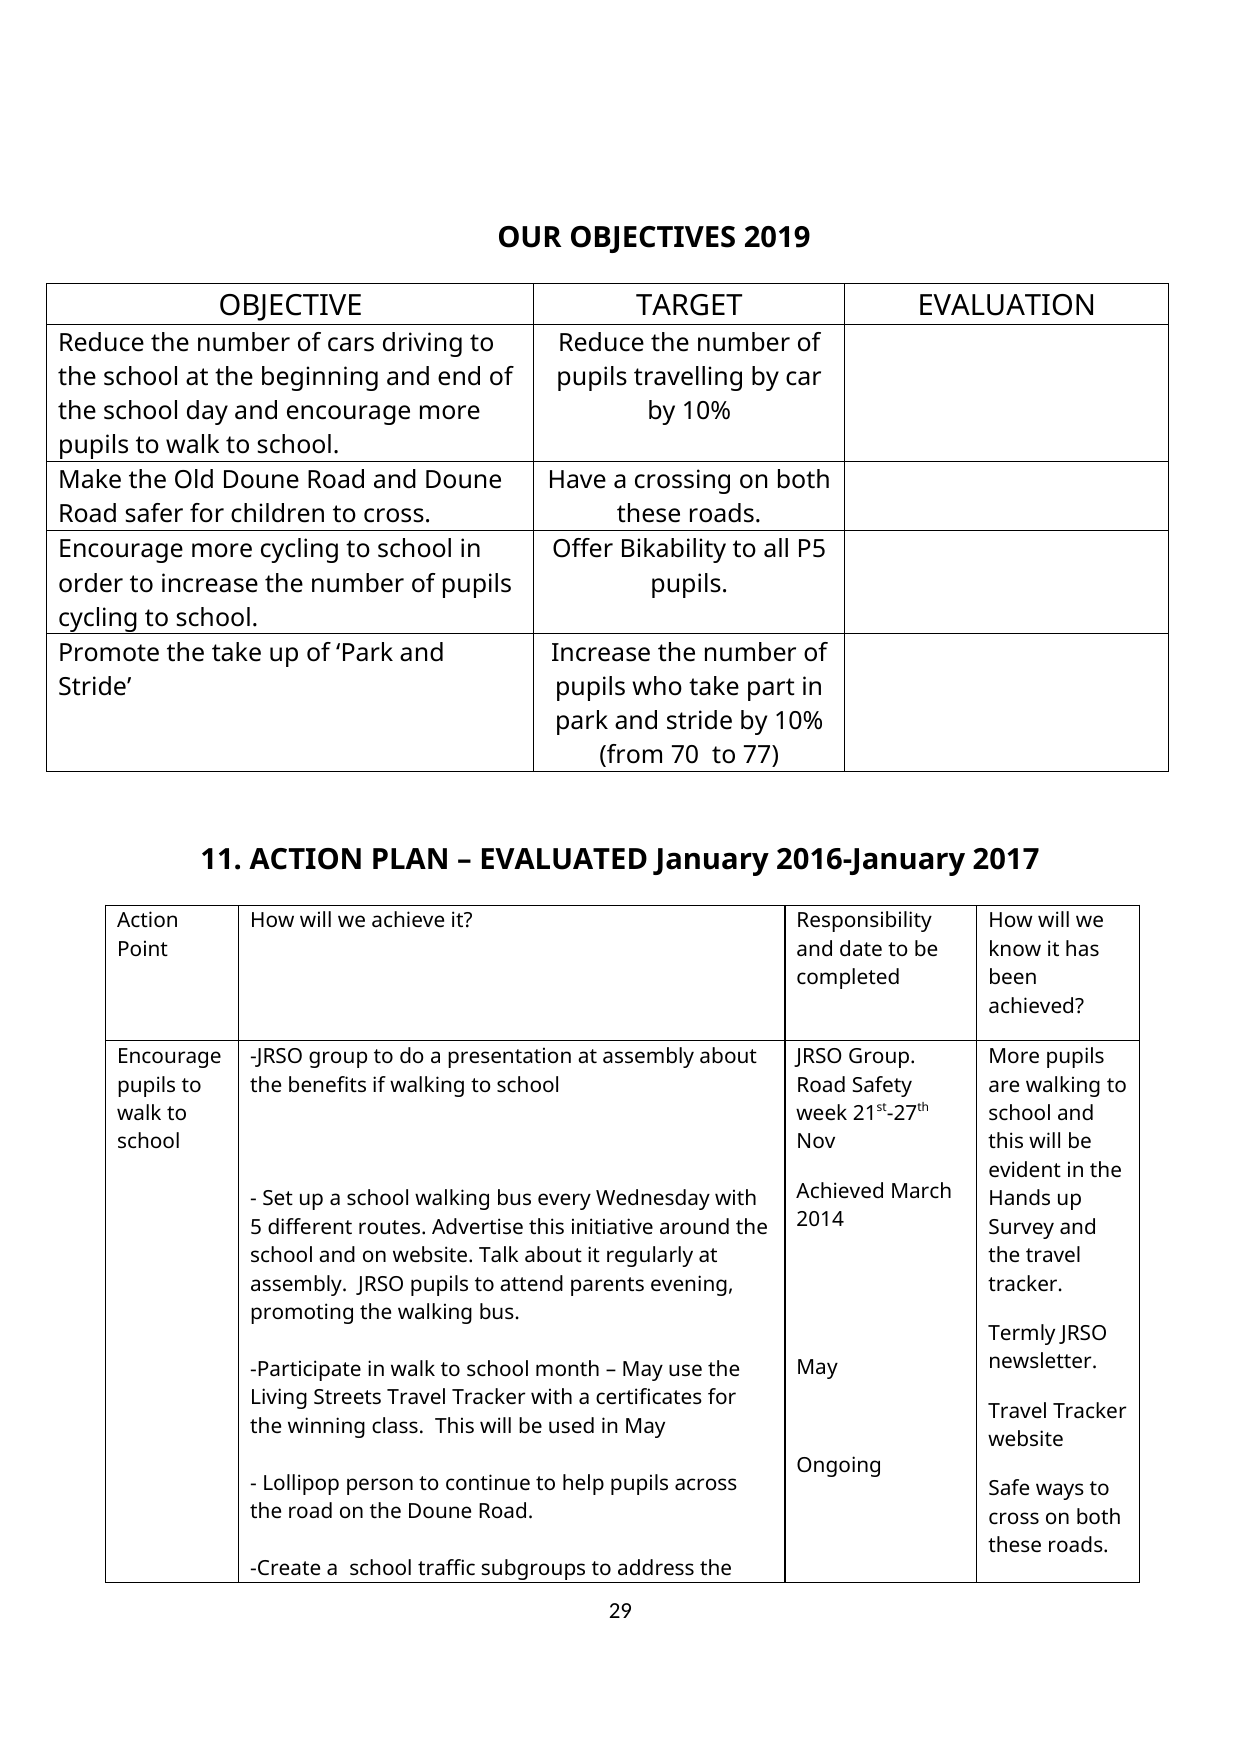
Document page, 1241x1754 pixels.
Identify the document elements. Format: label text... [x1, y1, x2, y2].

table_cell [845, 531, 1168, 633]
table_cell Have a crossing on both these roads. [534, 462, 844, 530]
text 11. ACTION PLAN – EVALUATED January 2016-January 2017 [150, 838, 1090, 878]
table_header How will we achieve it? [239, 906, 784, 1040]
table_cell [977, 1041, 1139, 1582]
table_cell Increase the number of pupils who take part in park and stride by 10% (from 70 to 77) [534, 634, 844, 771]
list OUR OBJECTIVES 2019 [217, 216, 1090, 256]
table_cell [786, 1041, 976, 1582]
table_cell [239, 1041, 784, 1582]
table_cell Reduce the number of cars driving to the school at the beginning and end of the school day and encourage more pupils to walk to school. [47, 325, 533, 461]
table_cell Make the Old Doune Road and Doune Road safer for children to cross. [47, 462, 533, 530]
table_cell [106, 1041, 238, 1582]
table_cell [845, 634, 1168, 771]
table_header Action Point [106, 906, 238, 1040]
table_header How will we know it has been achieved? [977, 906, 1139, 1040]
table_cell [845, 462, 1168, 530]
table_cell [845, 325, 1168, 461]
table_cell Encourage more cycling to school in order to increase the number of pupils cycling to school. [47, 531, 533, 633]
table_cell Offer Bikability to all P5 pupils. [534, 531, 844, 633]
table_header TARGET [534, 284, 844, 324]
table_header Responsibility and date to be completed [786, 906, 976, 1040]
table_header EVALUATION [845, 284, 1168, 324]
table_cell Promote the take up of ‘Park and Stride’ [47, 634, 533, 771]
table_header OBJECTIVE [47, 284, 533, 324]
table_cell Reduce the number of pupils travelling by car by 10% [534, 325, 844, 461]
